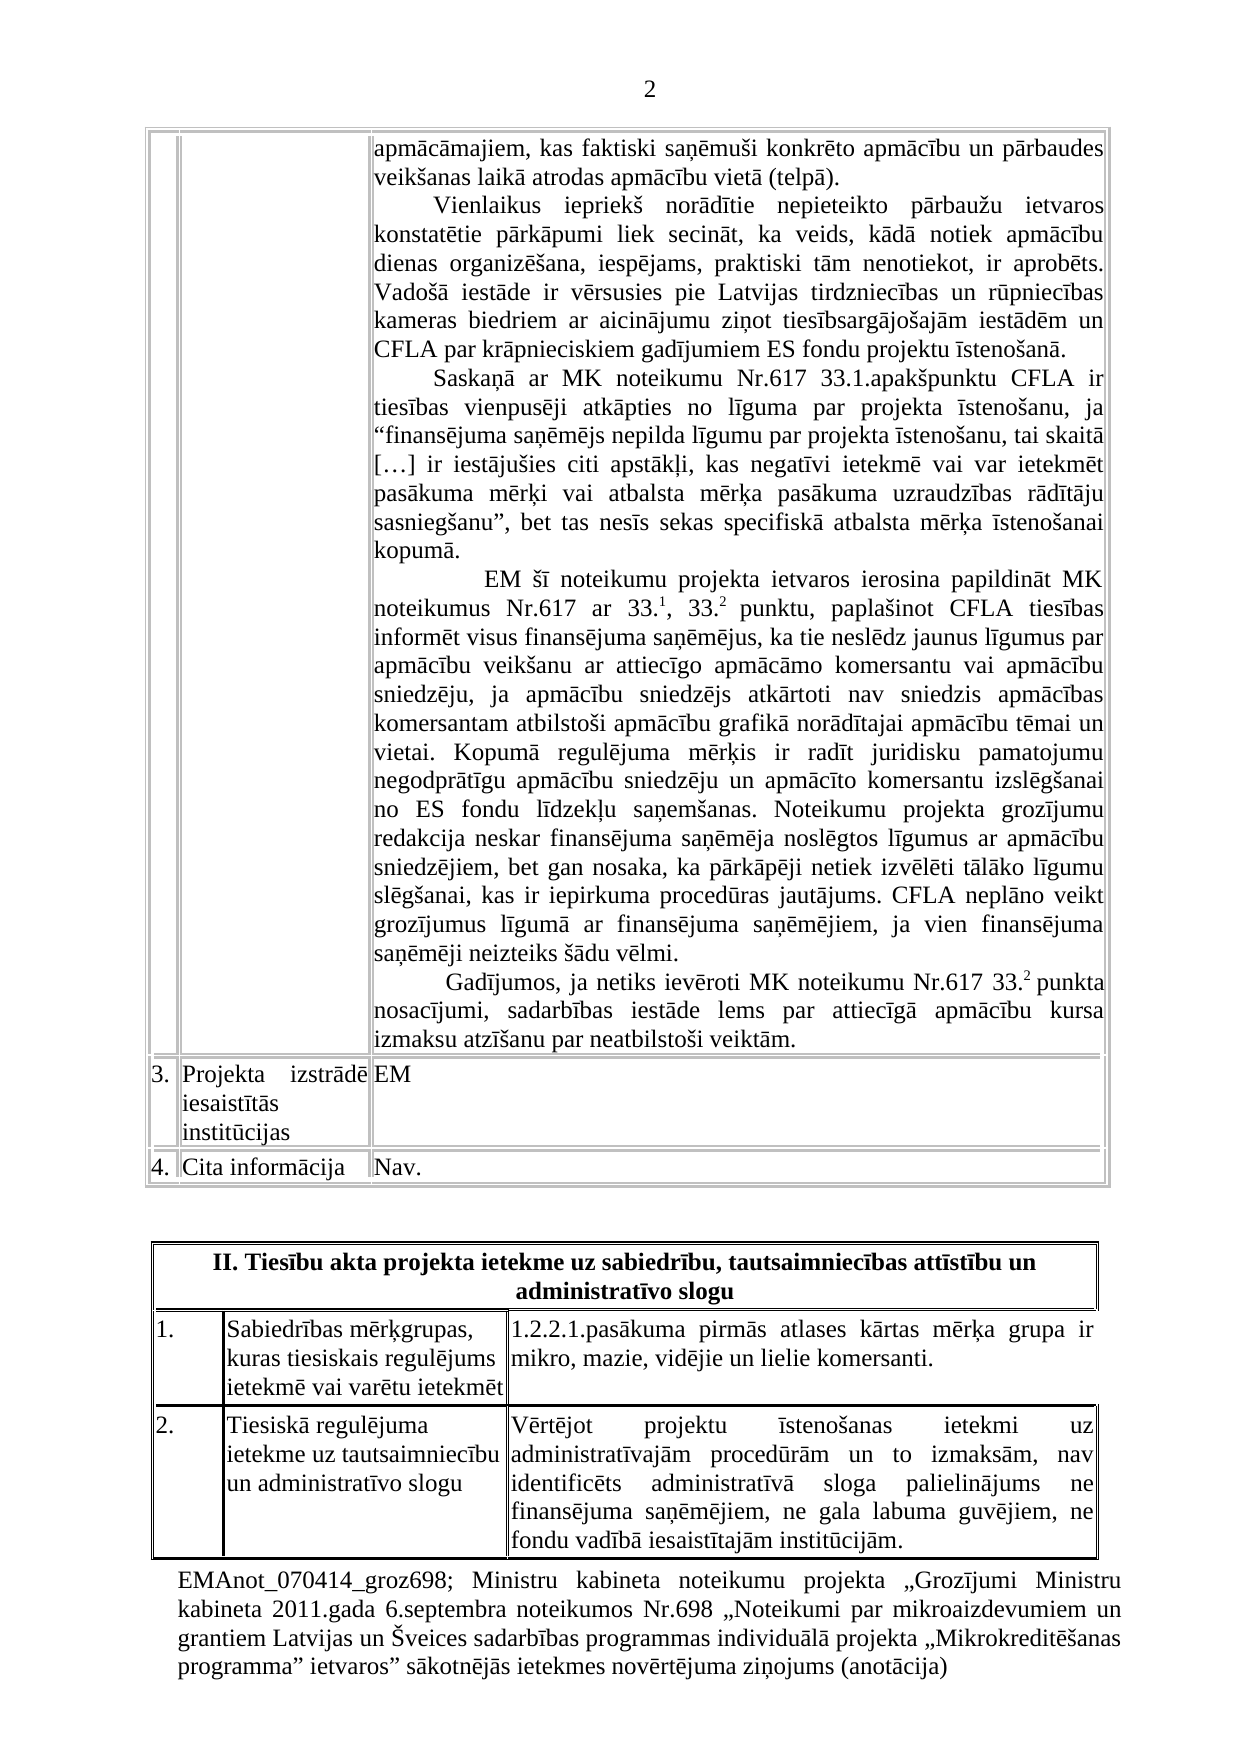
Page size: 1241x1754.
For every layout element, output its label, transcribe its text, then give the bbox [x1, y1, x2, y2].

table_cell Projekta izstrādē iesaistītās institūcijas [182, 1059, 368, 1145]
table_cell 3. [148, 1053, 179, 1145]
table_cell 1. [154, 1308, 222, 1404]
table_cell 2. [154, 1404, 223, 1557]
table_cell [179, 128, 371, 1053]
table_cell Sabiedrības mērķgrupas, kuras tiesiskais regulējums ietekmē vai varētu ietekmēt [225, 1312, 506, 1404]
table_cell 4. [148, 1145, 179, 1182]
table_cell EM [371, 1053, 1107, 1145]
table_cell 1.2.2.1.pasākuma pirmās atlases kārtas mērķa grupa ir mikro, mazie, vidējie un lielie komersanti. [509, 1308, 1097, 1404]
table_cell Tiesiskā regulējuma ietekme uz tautsaimniecību un administratīvo slogu [223, 1407, 507, 1557]
table_cell 2. [151, 133, 179, 1053]
table_cell Cita informācija [179, 1145, 371, 1182]
table_cell Vērtējot projektu īstenošanas ietekmi uz administratīvajām procedūrām un to izmaksām, nav identificēts administratīvā sloga palielinājums ne finansējuma saņēmējiem, ne gala labuma guvējiem, ne fondu vadībā iesaistītajām institūcijām. [508, 1404, 1097, 1557]
table_cell Nav. [371, 1145, 1107, 1182]
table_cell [371, 128, 1107, 1053]
table_header II. Tiesību akta projekta ietekme uz sabiedrību, tautsaimniecības attīstību un administratīvo slogu [154, 1245, 1096, 1308]
